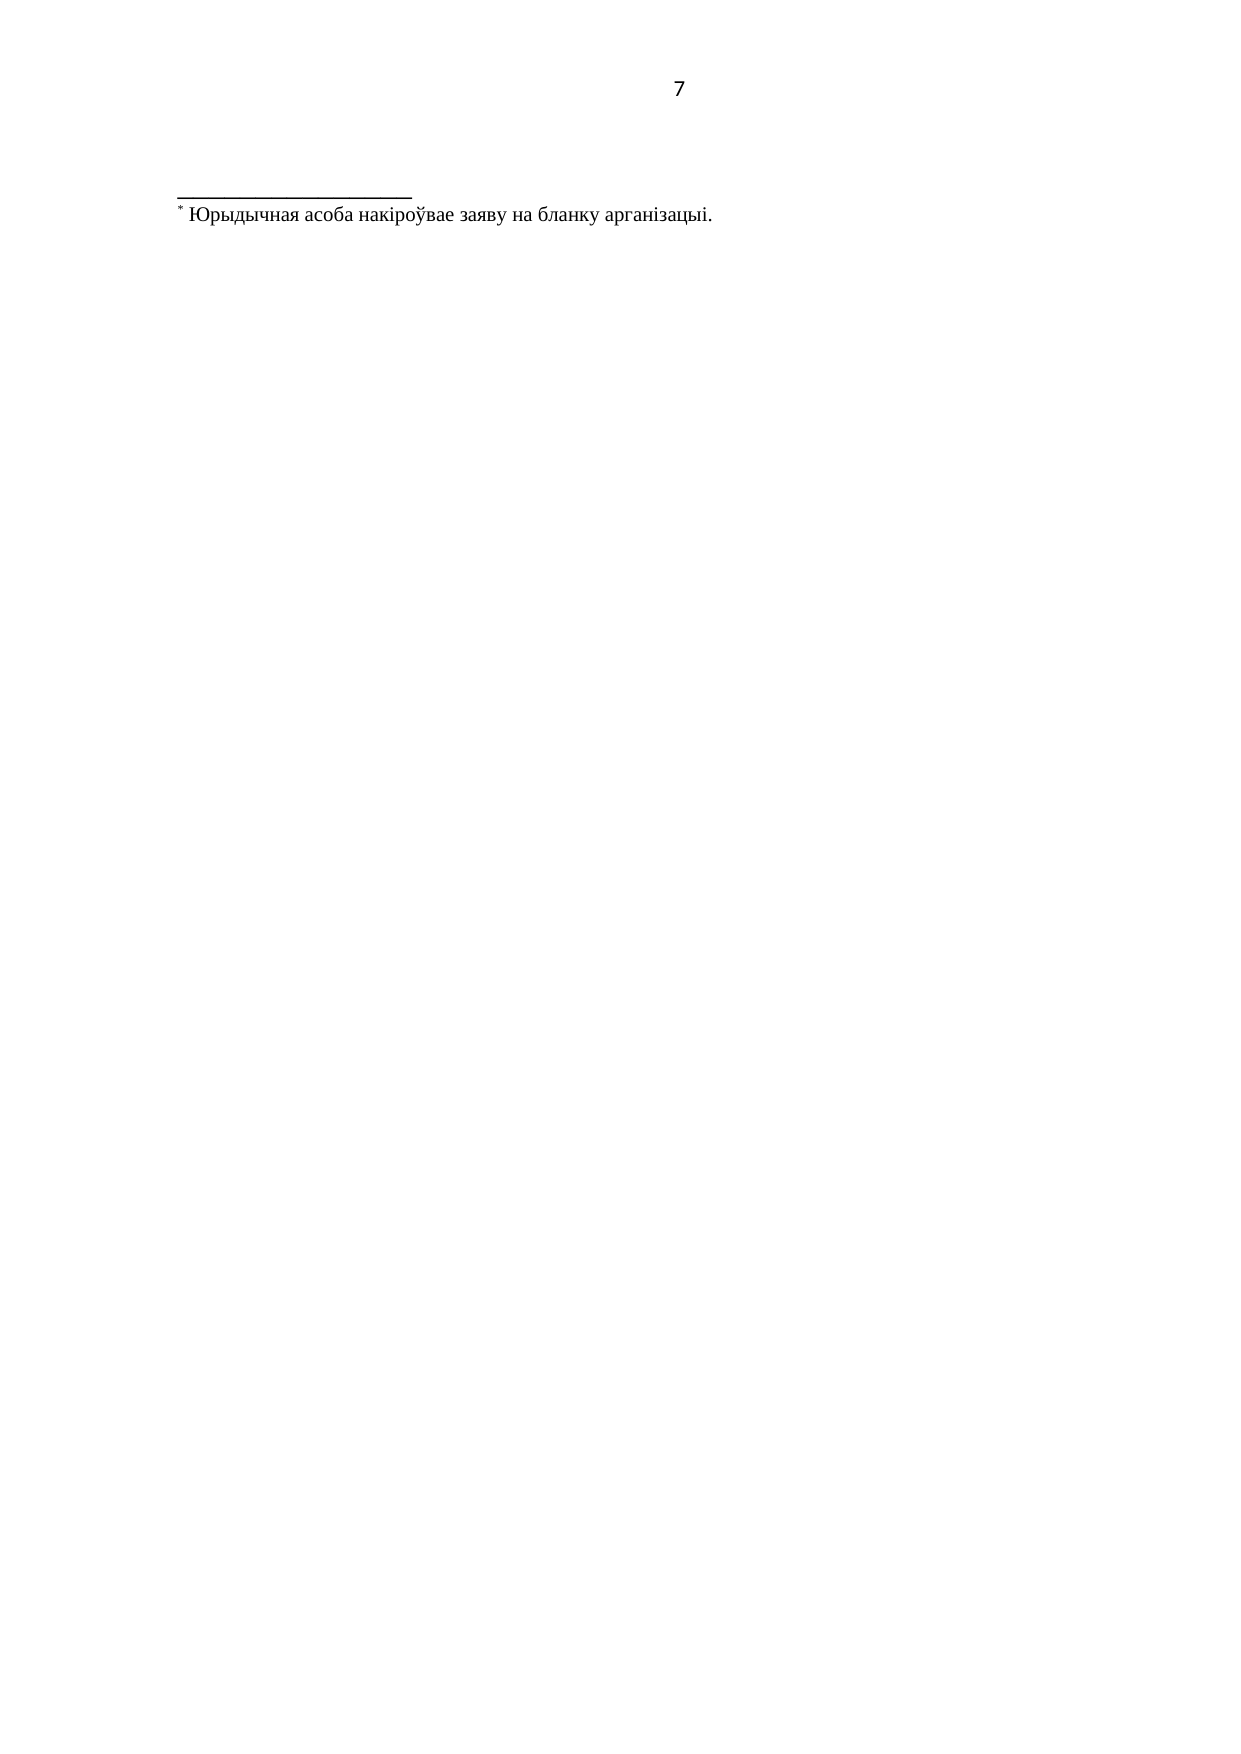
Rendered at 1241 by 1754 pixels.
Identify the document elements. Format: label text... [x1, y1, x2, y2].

text _______________ [177, 166, 1181, 202]
text * Юрыдычная асоба накіроўвае заяву на бланку арганізацыі. [177, 202, 1181, 226]
